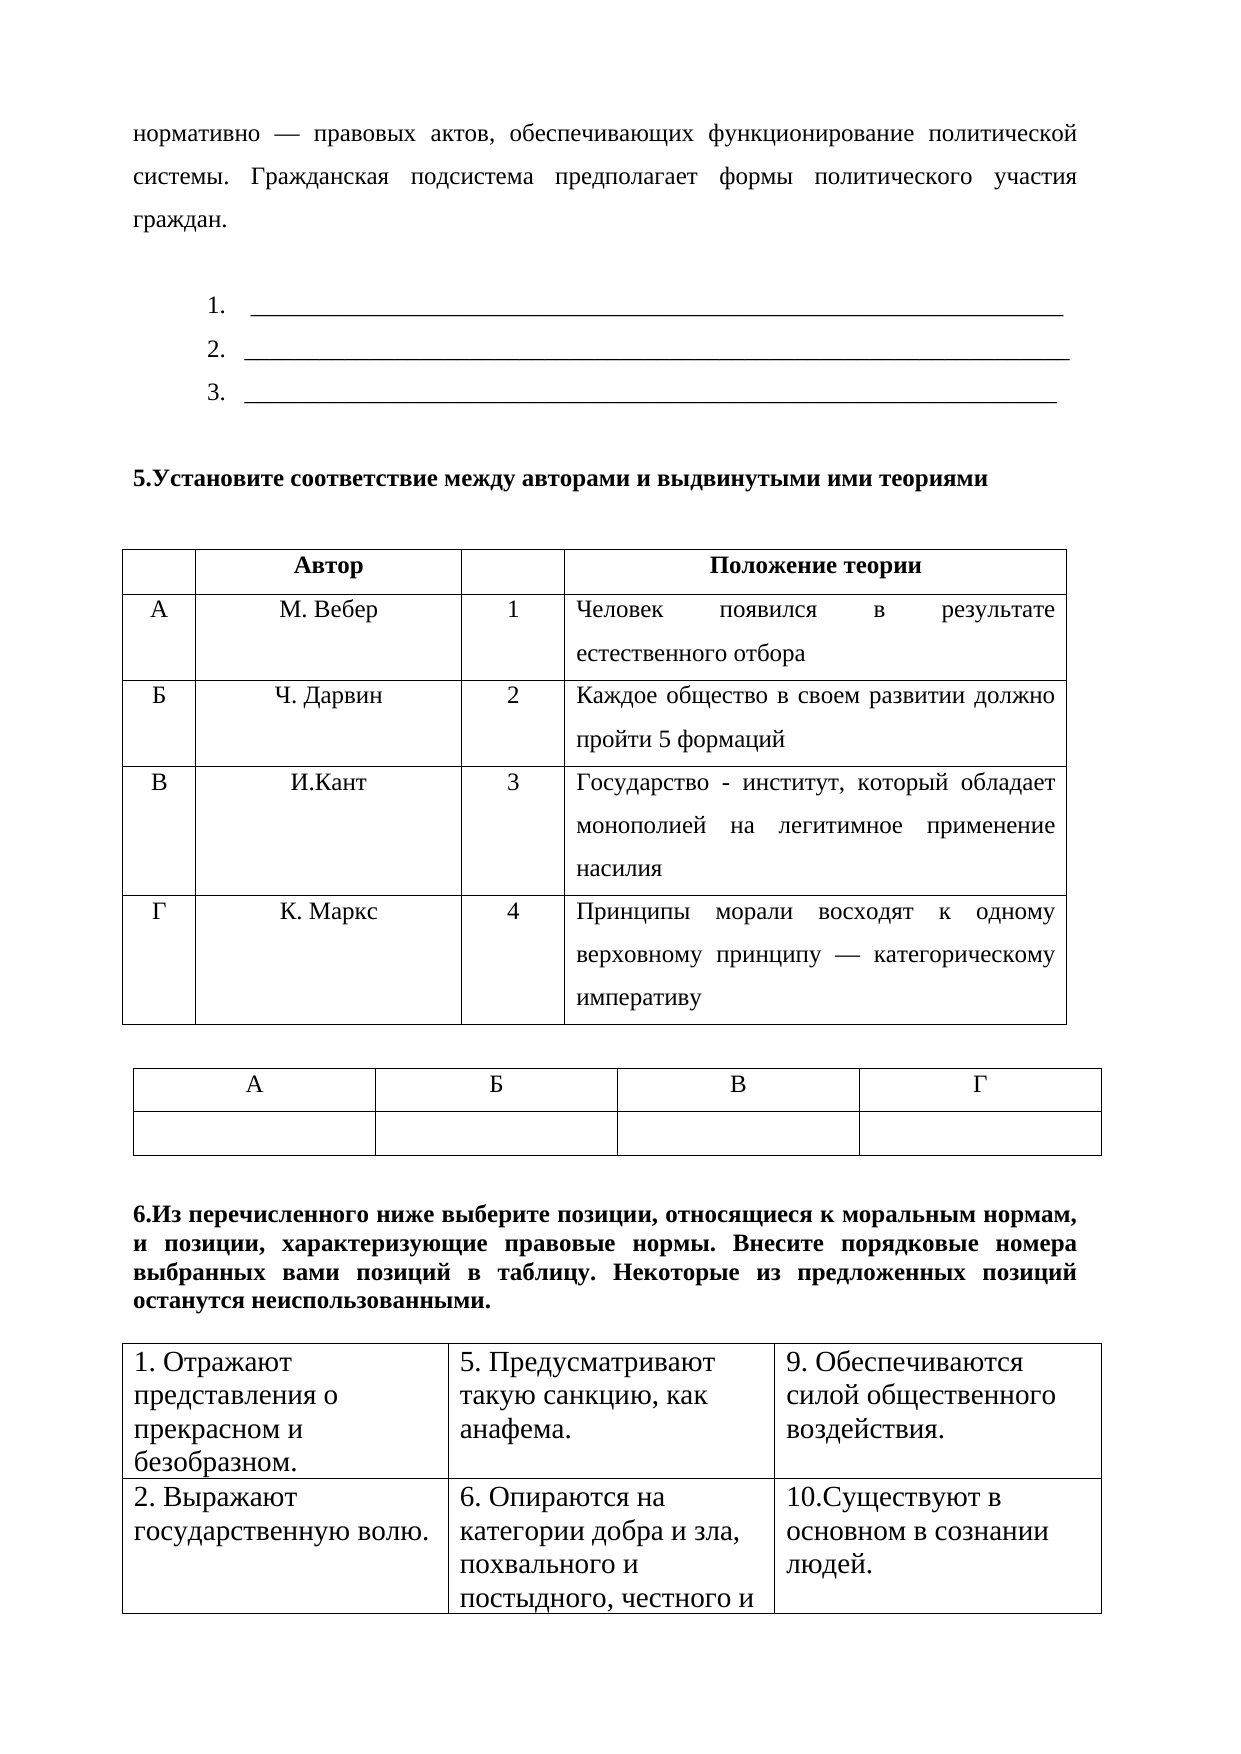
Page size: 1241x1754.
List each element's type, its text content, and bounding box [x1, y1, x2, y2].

table_header Б [376, 1069, 617, 1111]
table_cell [123, 1479, 448, 1613]
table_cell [775, 1479, 1101, 1613]
table_cell Б [123, 681, 195, 766]
table_cell [376, 1112, 617, 1155]
table_cell М. Вебер [196, 595, 461, 679]
list _________________________________________________________________ [207, 291, 1078, 319]
table_cell Государство - институт, который обладает монополией на легитимное применение насилия [565, 767, 1066, 895]
table_cell [618, 1112, 859, 1155]
table_cell 4 [462, 896, 564, 1024]
table_cell В [123, 767, 195, 895]
table_header Положение теории [565, 550, 1066, 593]
table_header 5. Предусматривают такую санкцию, как анафема. [449, 1344, 774, 1478]
table_cell [860, 1112, 1101, 1155]
table_cell [134, 1112, 375, 1155]
table_cell Человек появился в результате естественного отбора [565, 595, 1066, 679]
table_cell 2 [462, 681, 564, 766]
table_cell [449, 1479, 774, 1613]
table_header Автор [196, 550, 461, 593]
table_cell Ч. Дарвин [196, 681, 461, 766]
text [133, 118, 1078, 233]
table_header 9. Обеспечиваются силой общественного воздействия. [775, 1344, 1101, 1478]
table_cell 3 [462, 767, 564, 895]
table_cell К. Маркс [196, 896, 461, 1024]
table_header [462, 550, 564, 593]
table_cell Принципы морали восходят к одному верховному принципу — категорическому императиву [565, 896, 1066, 1024]
table_cell Каждое общество в своем развитии должно пройти 5 формаций [565, 681, 1066, 766]
table_cell 1 [462, 595, 564, 679]
text 5.Установите соответствие между авторами и выдвинутыми ими теориями [133, 463, 1078, 492]
table_cell И.Кант [196, 767, 461, 895]
table_cell А [123, 595, 195, 679]
list _________________________________________________________________ [207, 377, 1078, 406]
table_header [123, 550, 195, 593]
table_header 1. Отражают представления о прекрасном и безобразном. [123, 1344, 448, 1478]
table_header Г [860, 1069, 1101, 1111]
list __________________________________________________________________ [207, 334, 1078, 362]
table_cell Г [123, 896, 195, 1024]
table_header А [134, 1069, 375, 1111]
table_header В [618, 1069, 859, 1111]
text 6.Из перечисленного ниже выберите позиции, относящиеся к моральным нормам, и позиции, характеризующие правовые нормы. Внесите порядковые номера выбранных вами позиций в таблицу. Некоторые из предложенных позиций останутся неиспользованными. [133, 1199, 1078, 1314]
